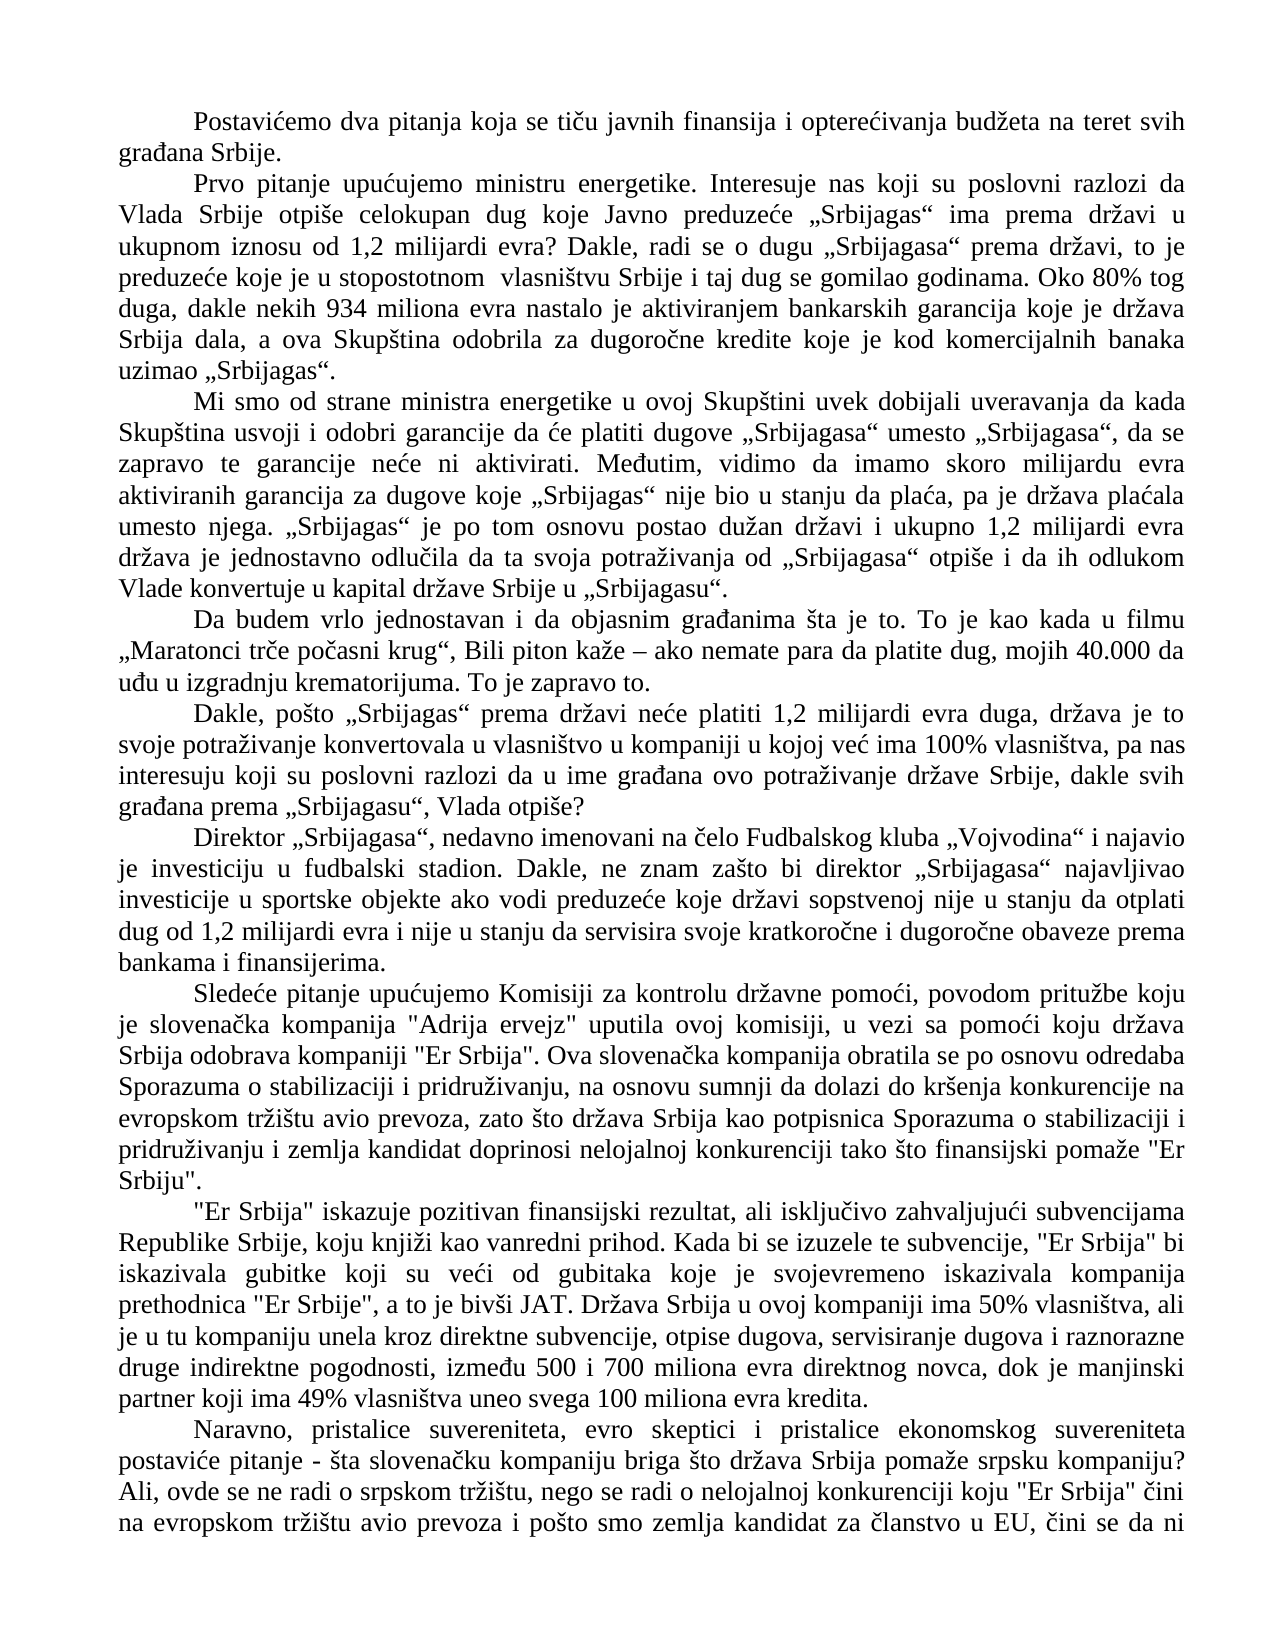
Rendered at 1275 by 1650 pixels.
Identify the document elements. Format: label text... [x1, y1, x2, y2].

text Dakle, pošto „Srbijagas“ prema državi neće platiti 1,2 milijardi evra duga, država je to svoje potraživanje konvertovala u vlasništvo u kompaniji u kojoj već ima 100% vlasništva, pa nas interesuju koji su poslovni razlozi da u ime građana ovo potraživanje države Srbije, dakle svih građana prema „Srbijagasu“, Vlada otpiše? [118, 697, 1186, 821]
text Postavićemo dva pitanja koja se tiču javnih finansija i opterećivanja budžeta na teret svih građana Srbije. [118, 105, 1186, 167]
text Prvo pitanje upućujemo ministru energetike. Interesuje nas koji su poslovni razlozi da Vlada Srbije otpiše celokupan dug koje Javno preduzeće „Srbijagas“ ima prema državi u ukupnom iznosu od 1,2 milijardi evra? Dakle, radi se o dugu „Srbijagasa“ prema državi, to je preduzeće koje je u stopostotnom vlasništvu Srbije i taj dug se gomilao godinama. Oko 80% tog duga, dakle nekih 934 miliona evra nastalo je aktiviranjem bankarskih garancija koje je država Srbija dala, a ova Skupština odobrila za dugoročne kredite koje je kod komercijalnih banaka uzimao „Srbijagas“. [118, 167, 1186, 385]
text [118, 1413, 1186, 1538]
text Direktor „Srbijagasa“, nedavno imenovani na čelo Fudbalskog kluba „Vojvodina“ i najavio je investiciju u fudbalski stadion. Dakle, ne znam zašto bi direktor „Srbijagasa“ najavljivao investicije u sportske objekte ako vodi preduzeće koje državi sopstvenoj nije u stanju da otplati dug od 1,2 milijardi evra i nije u stanju da servisira svoje kratkoročne i dugoročne obaveze prema bankama i finansijerima. [118, 821, 1186, 977]
text Sledeće pitanje upućujemo Komisiji za kontrolu državne pomoći, povodom pritužbe koju je slovenačka kompanija "Adrija ervejz" uputila ovoj komisiji, u vezi sa pomoći koju država Srbija odobrava kompaniji "Er Srbija". Ova slovenačka kompanija obratila se po osnovu odredaba Sporazuma o stabilizaciji i pridruživanju, na osnovu sumnji da dolazi do kršenja konkurencije na evropskom tržištu avio prevoza, zato što država Srbija kao potpisnica Sporazuma o stabilizaciji i pridruživanju i zemlja kandidat doprinosi nelojalnoj konkurenciji tako što finansijski pomaže "Er Srbiju". [118, 977, 1186, 1195]
text "Er Srbija" iskazuje pozitivan finansijski rezultat, ali isključivo zahvaljujući subvencijama Republike Srbije, koju knjiži kao vanredni prihod. Kada bi se izuzele te subvencije, "Er Srbija" bi iskazivala gubitke koji su veći od gubitaka koje je svojevremeno iskazivala kompanija prethodnica "Er Srbije", a to je bivši JAT. Država Srbija u ovoj kompaniji ima 50% vlasništva, ali je u tu kompaniju unela kroz direktne subvencije, otpise dugova, servisiranje dugova i raznorazne druge indirektne pogodnosti, između 500 i 700 miliona evra direktnog novca, dok je manjinski partner koji ima 49% vlasništva uneo svega 100 miliona evra kredita. [118, 1195, 1186, 1413]
text Mi smo od strane ministra energetike u ovoj Skupštini uvek dobijali uveravanja da kada Skupština usvoji i odobri garancije da će platiti dugove „Srbijagasa“ umesto „Srbijagasa“, da se zapravo te garancije neće ni aktivirati. Međutim, vidimo da imamo skoro milijardu evra aktiviranih garancija za dugove koje „Srbijagas“ nije bio u stanju da plaća, pa je država plaćala umesto njega. „Srbijagas“ je po tom osnovu postao dužan državi i ukupno 1,2 milijardi evra država je jednostavno odlučila da ta svoja potraživanja od „Srbijagasa“ otpiše i da ih odlukom Vlade konvertuje u kapital države Srbije u „Srbijagasu“. [118, 385, 1186, 603]
text Da budem vrlo jednostavan i da objasnim građanima šta je to. To je kao kada u filmu „Maratonci trče počasni krug“, Bili piton kaže – ako nemate para da platite dug, mojih 40.000 da uđu u izgradnju krematorijuma. To je zapravo to. [118, 603, 1186, 697]
